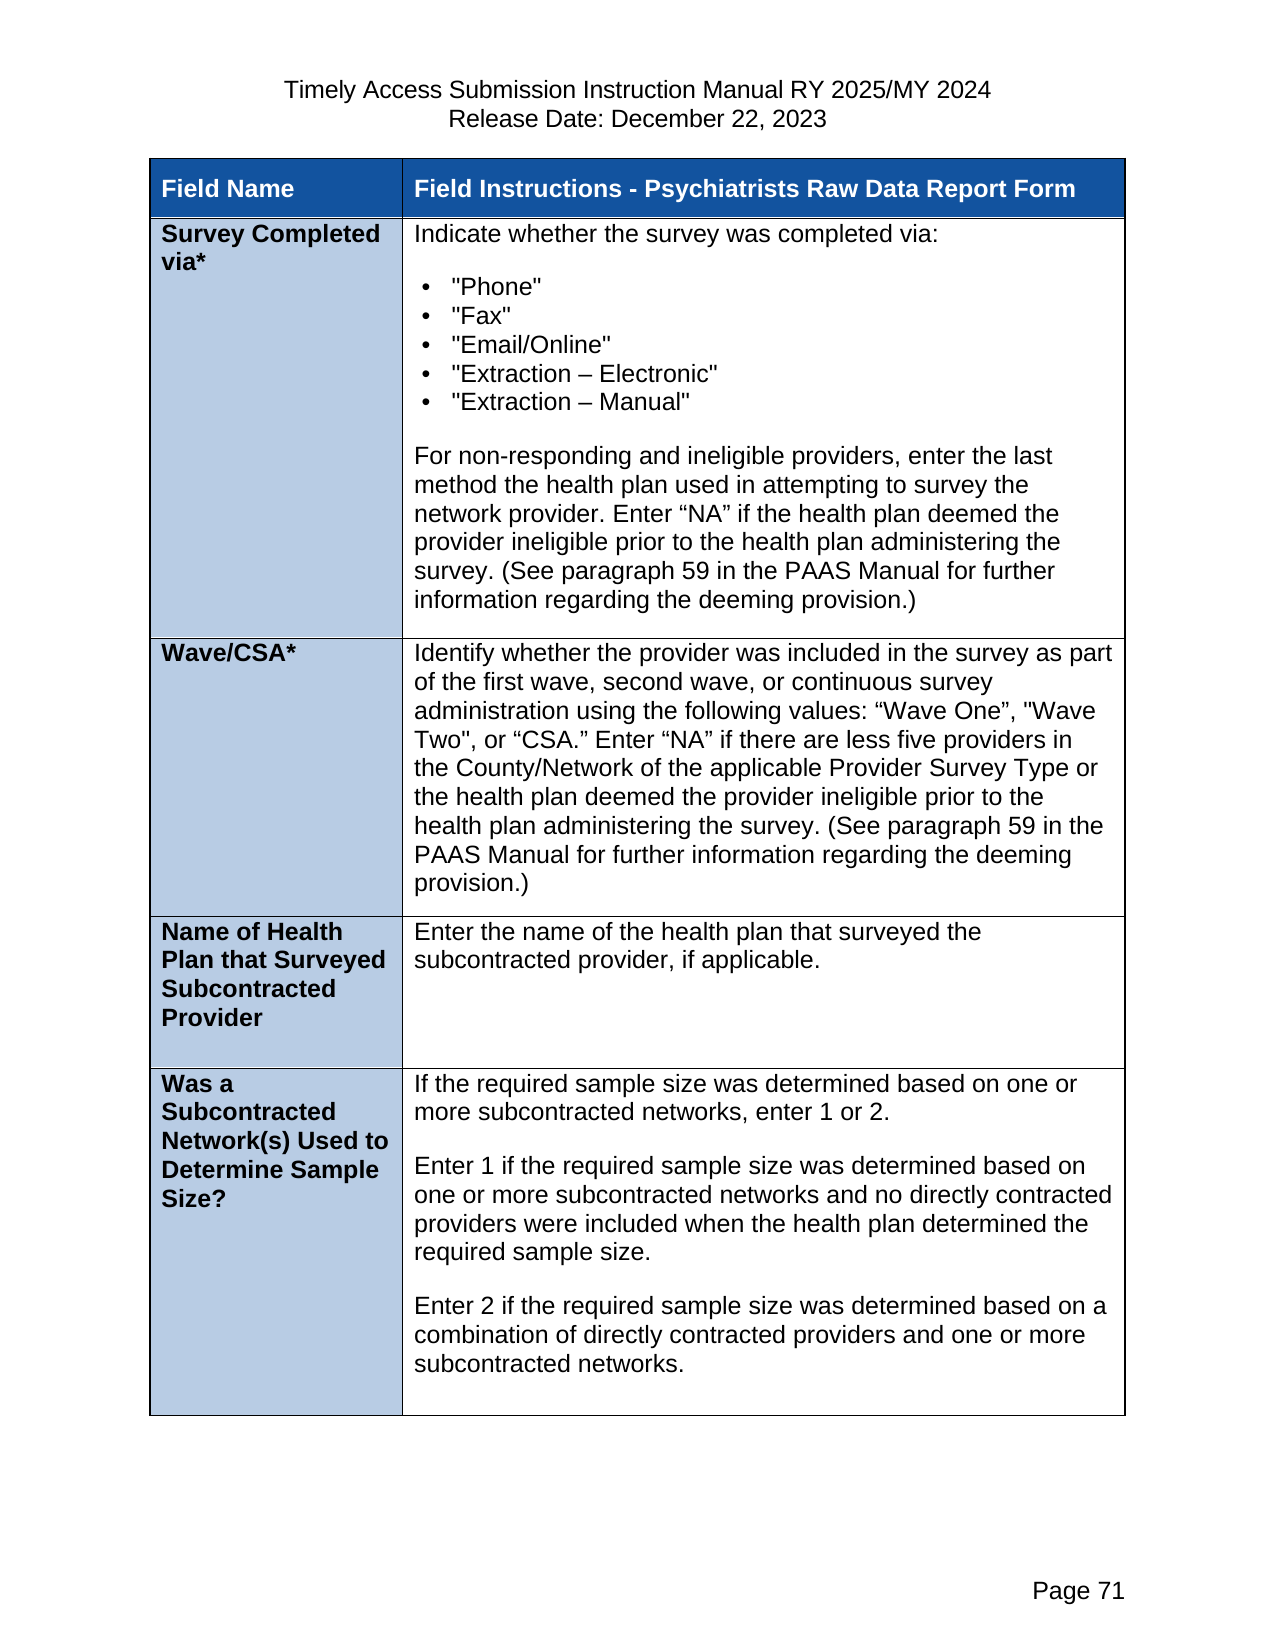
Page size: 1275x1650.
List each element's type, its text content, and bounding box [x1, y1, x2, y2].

table_cell Identify whether the provider was included in the survey as part of the first wave, second wave, or continuous survey administration using the following values: “Wave One”, "Wave Two", or “CSA.” Enter “NA” if there are less five providers in the County/Network of the applicable Provider Survey Type or the health plan deemed the provider ineligible prior to the health plan administering the survey. (See paragraph 59 in the PAAS Manual for further information regarding the deeming provision.) [403, 639, 1124, 916]
table_cell Was a Subcontracted Network(s) Used to Determine Sample Size? [151, 1069, 402, 1415]
table_cell If the required sample size was determined based on one or more subcontracted networks, enter 1 or 2. Enter 1 if the required sample size was determined based on one or more subcontracted networks and no directly contracted providers were included when the health plan determined the required sample size. Enter 2 if the required sample size was determined based on a combination of directly contracted providers and one or more subcontracted networks. [403, 1069, 1124, 1415]
table_header Field Name [151, 159, 402, 217]
table_cell Survey Completed via* [151, 219, 402, 637]
table_cell Wave/CSA* [151, 639, 402, 916]
table_cell Name of Health Plan that Surveyed Subcontracted Provider [151, 917, 402, 1067]
table_cell Indicate whether the survey was completed via: "Phone" "Fax" "Email/Online" "Extraction – Electronic" "Extraction – Manual" For non-responding and ineligible providers, enter the last method the health plan used in attempting to survey the network provider. Enter “NA” if the health plan deemed the provider ineligible prior to the health plan administering the survey. (See paragraph 59 in the PAAS Manual for further information regarding the deeming provision.) [403, 219, 1124, 637]
table_header Field Instructions - Psychiatrists Raw Data Report Form [403, 159, 1124, 217]
table_cell Enter the name of the health plan that surveyed the subcontracted provider, if applicable. [403, 917, 1124, 1067]
